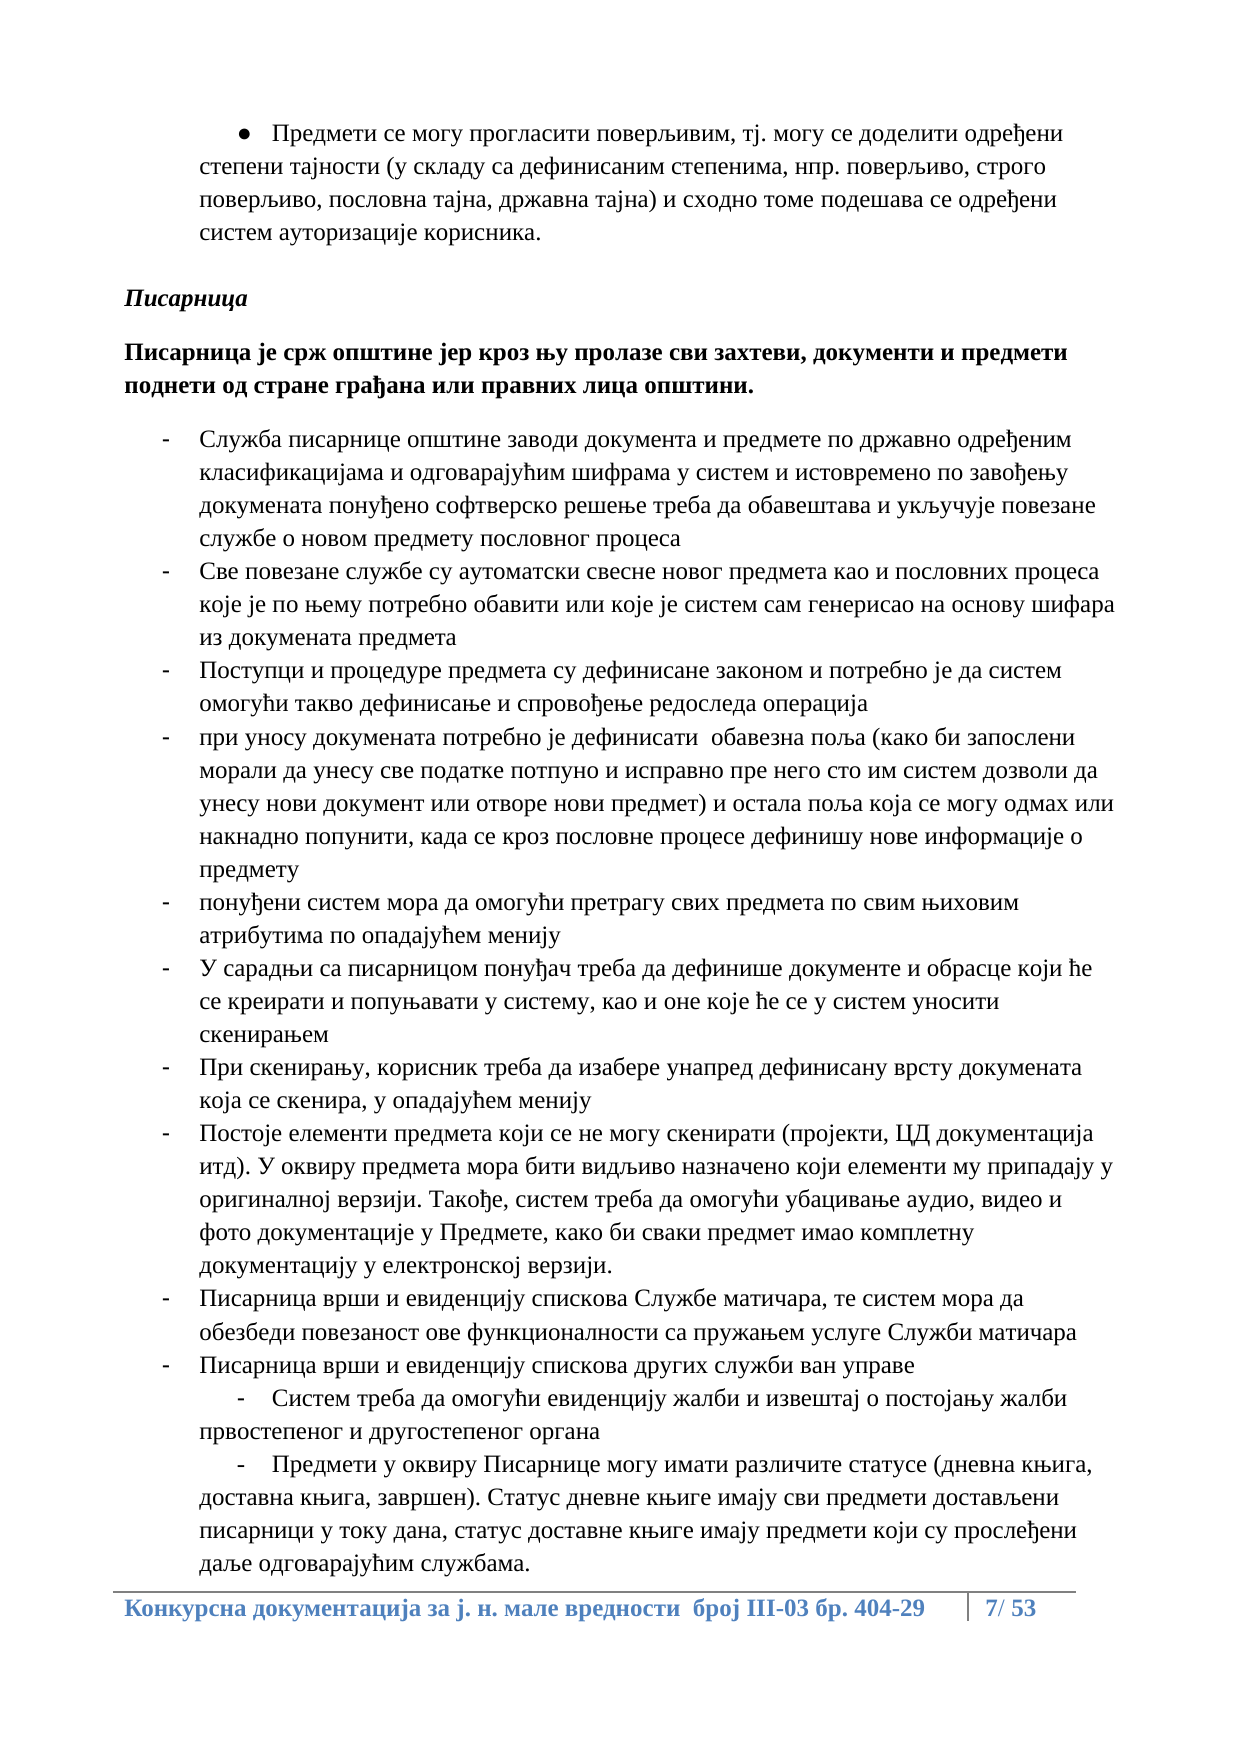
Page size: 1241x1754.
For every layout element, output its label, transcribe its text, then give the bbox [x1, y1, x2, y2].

list Све повезане службе су аутоматски свесне новог предмета као и пословних процеса које је по њему потребно обавити или које је систем сам генерисао на основу шифара из докумената предмета [162, 556, 1116, 651]
text Писарница је срж општине јер кроз њу пролазе сви захтеви, документи и предмети поднети од стране грађана или правних лица општини. [124, 337, 1116, 399]
list Поступци и процедуре предмета су дефинисане законом и потребно је да систем омогући такво дефинисање и спровођење редоследа операција [162, 655, 1116, 717]
list Предмети се могу прогласити поверљивим, тј. могу се доделити одређени степени тајности (у складу са дефинисаним степенима, нпр. поверљиво, строго поверљиво, пословна тајна, државна тајна) и сходно томе подешава се одређени систем ауторизације корисника. [199, 118, 1116, 246]
list Писарница врши и евиденцију спискова Службе матичара, те систем мора да обезбеди повезаност ове функционалности са пружањем услуге Служби матичара [162, 1283, 1116, 1345]
list понуђени систем мора да омогући претрагу свих предмета по свим њиховим атрибутима по опадајућем менију [162, 887, 1116, 949]
list У сарадњи са писарницом понуђач треба да дефинише документе и обрасце који ће се креирати и попуњавати у систему, као и оне које ће се у систем уносити скенирањем [162, 953, 1116, 1048]
list Писарница врши и евиденцију спискова других служби ван управе [162, 1349, 1116, 1378]
list Постоје елементи предмета који се не могу скенирати (пројекти, ЦД документација итд). У оквиру предмета мора бити видљиво назначено који елементи му припадају у оригиналној верзији. Такође, систем треба да омогући убацивање аудио, видео и фото документације у Предмете, како би сваки предмет имао комплетну документацију у електронској верзији. [162, 1118, 1116, 1279]
list При скенирању, корисник треба да изабере унапред дефинисану врсту докумената која се скенира, у опадајућем менију [162, 1052, 1116, 1114]
list Предмети у оквиру Писарнице могу имати различите статусе (дневна књига, доставна књига, завршен). Статус дневне књиге имају сви предмети достављени писарници у току дана, статус доставне књиге имају предмети који су прослеђени даље одговарајућим службама. [199, 1449, 1116, 1577]
text Писарница [124, 283, 1116, 312]
list Систем треба да омогући евиденцију жалби и извештај о постојању жалби првостепеног и другостепеног органа [199, 1383, 1116, 1444]
list при уносу докумената потребно је дефинисати обавезна поља (како би запослени морали да унесу све податке потпуно и исправно пре него сто им систем дозволи да унесу нови документ или отворе нови предмет) и остала поља која се могу одмах или накнадно попунити, када се кроз пословне процесе дефинишу нове информације о предмету [162, 722, 1116, 882]
list Служба писарнице општине заводи документа и предмете по државно одређеним класификацијама и одговарајућим шифрама у систем и истовремено по завођењу докумената понуђено софтверско решење треба да обавештава и укључује повезане службе о новом предмету пословног процеса [162, 424, 1116, 552]
